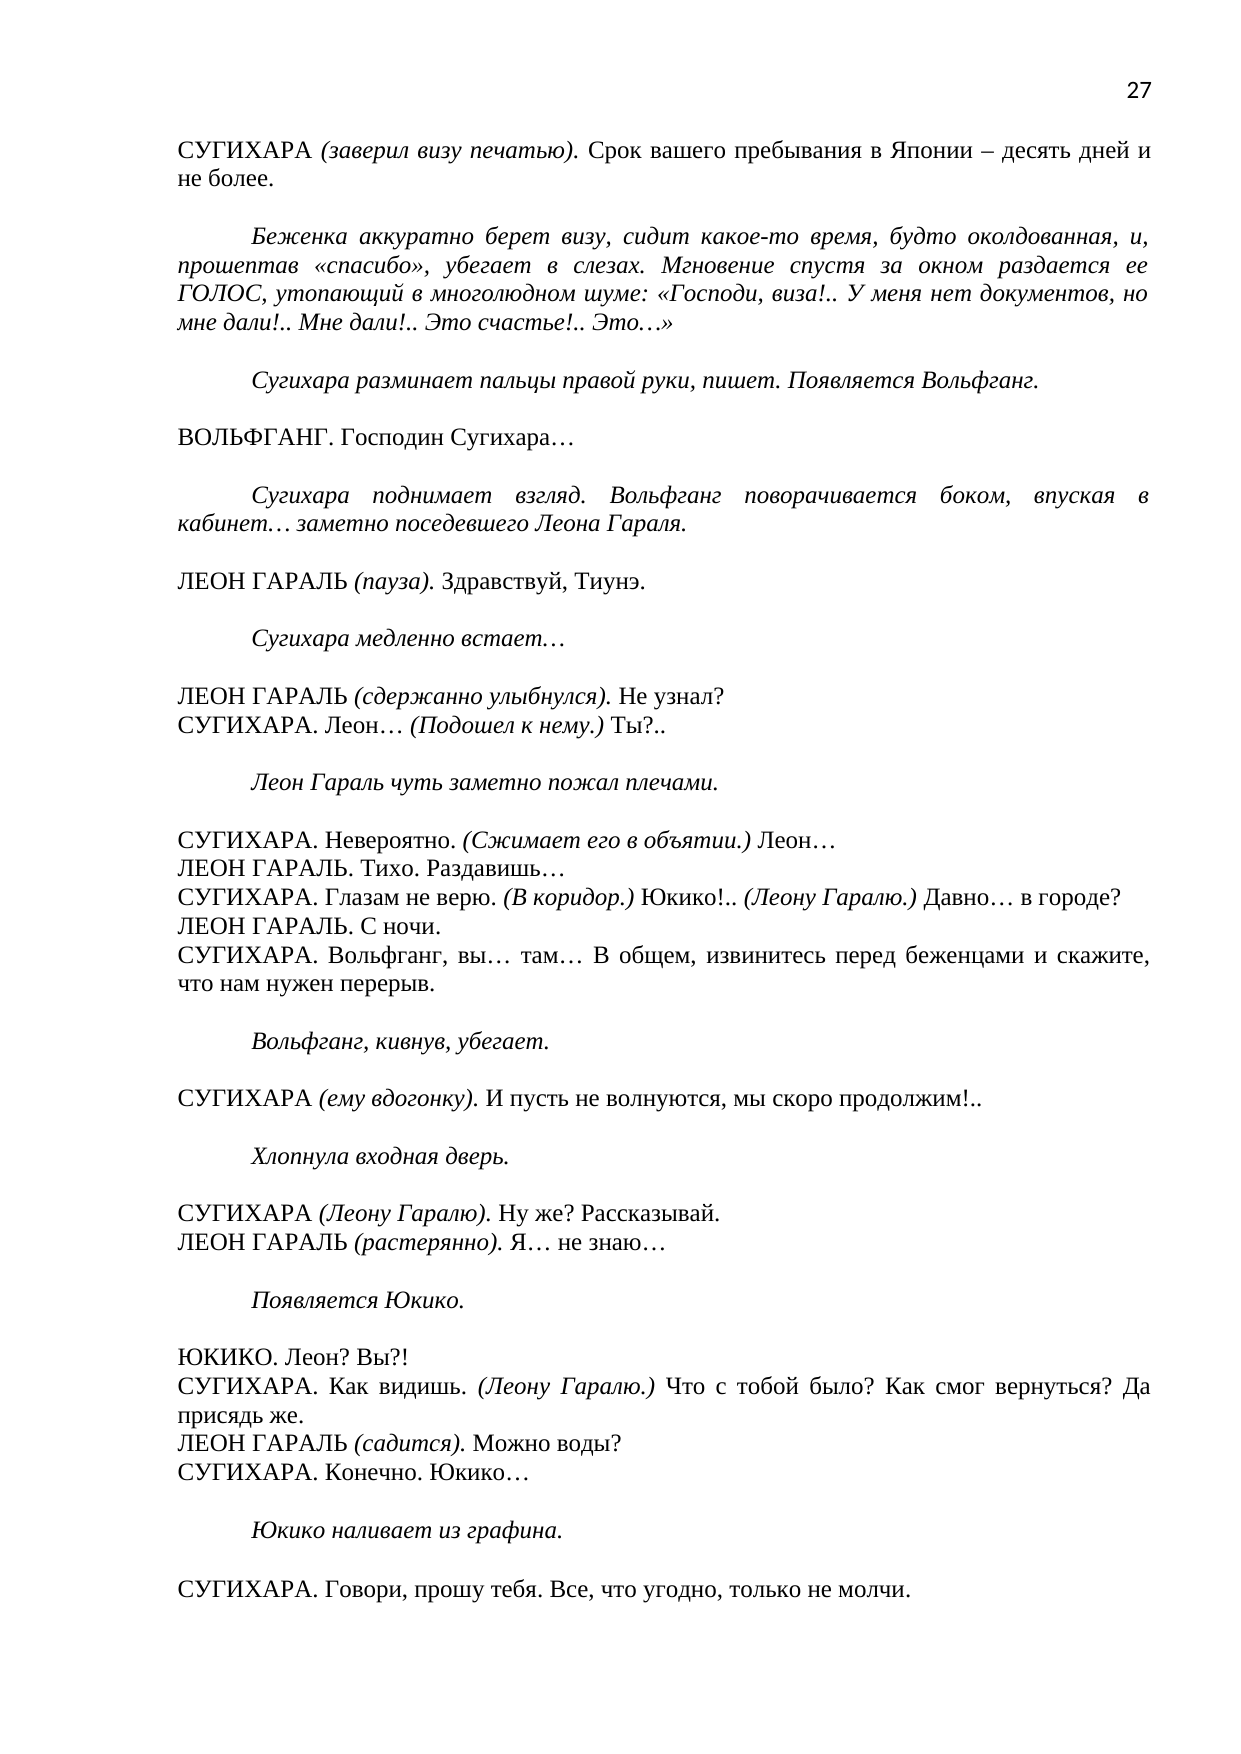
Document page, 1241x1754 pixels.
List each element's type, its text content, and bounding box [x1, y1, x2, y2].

text Сугихара медленно встает… [177, 623, 1152, 652]
text ЛЕОН ГАРАЛЬ. С ночи. [177, 911, 1152, 940]
text ВОЛЬФГАНГ. Господин Сугихара… [177, 422, 1152, 451]
text СУГИХАРА. Говори, прошу тебя. Все, что угодно, только не молчи. [177, 1574, 1152, 1603]
text СУГИХАРА (заверил визу печатью). Срок вашего пребывания в Японии – десять дней и не более. [177, 135, 1152, 192]
text ЛЕОН ГАРАЛЬ (садится). Можно воды? [177, 1428, 1152, 1457]
text СУГИХАРА. Как видишь. (Леону Гаралю.) Что с тобой было? Как смог вернуться? Да присядь же. [177, 1371, 1152, 1428]
text СУГИХАРА (ему вдогонку). И пусть не волнуются, мы скоро продолжим!.. [177, 1083, 1152, 1112]
text СУГИХАРА. Глазам не верю. (В коридор.) Юкико!.. (Леону Гаралю.) Давно… в городе? [177, 882, 1152, 911]
text Беженка аккуратно берет визу, сидит какое-то время, будто околдованная, и, прошептав «спасибо», убегает в слезах. Мгновение спустя за окном раздается ее ГОЛОС, утопающий в многолюдном шуме: «Господи, виза!.. У меня нет документов, но мне дали!.. Мне дали!.. Это счастье!.. Это…» [177, 221, 1152, 336]
text ЛЕОН ГАРАЛЬ. Тихо. Раздавишь… [177, 853, 1152, 882]
text Сугихара разминает пальцы правой руки, пишет. Появляется Вольфганг. [177, 365, 1152, 393]
text ЮКИКО. Леон? Вы?! [177, 1342, 1152, 1371]
text Появляется Юкико. [177, 1285, 1152, 1313]
text СУГИХАРА (Леону Гаралю). Ну же? Рассказывай. [177, 1198, 1152, 1227]
text СУГИХАРА. Леон… (Подошел к нему.) Ты?.. [177, 710, 1152, 738]
text Сугихара поднимает взгляд. Вольфганг поворачивается боком, впуская в кабинет… заметно поседевшего Леона Гараля. [177, 480, 1152, 537]
text Вольфганг, кивнув, убегает. [177, 1026, 1152, 1055]
text ЛЕОН ГАРАЛЬ (пауза). Здравствуй, Тиунэ. [177, 566, 1152, 595]
text ЛЕОН ГАРАЛЬ (сдержанно улыбнулся). Не узнал? [177, 681, 1152, 710]
text ЛЕОН ГАРАЛЬ (растерянно). Я… не знаю… [177, 1227, 1152, 1256]
text СУГИХАРА. Конечно. Юкико… [177, 1457, 1152, 1486]
text СУГИХАРА. Невероятно. (Сжимает его в объятии.) Леон… [177, 825, 1152, 853]
text СУГИХАРА. Вольфганг, вы… там… В общем, извинитесь перед беженцами и скажите, что нам нужен перерыв. [177, 940, 1152, 997]
text Юкико наливает из графина. [177, 1515, 1152, 1543]
text Хлопнула входная дверь. [177, 1141, 1152, 1170]
text Леон Гараль чуть заметно пожал плечами. [177, 767, 1152, 796]
